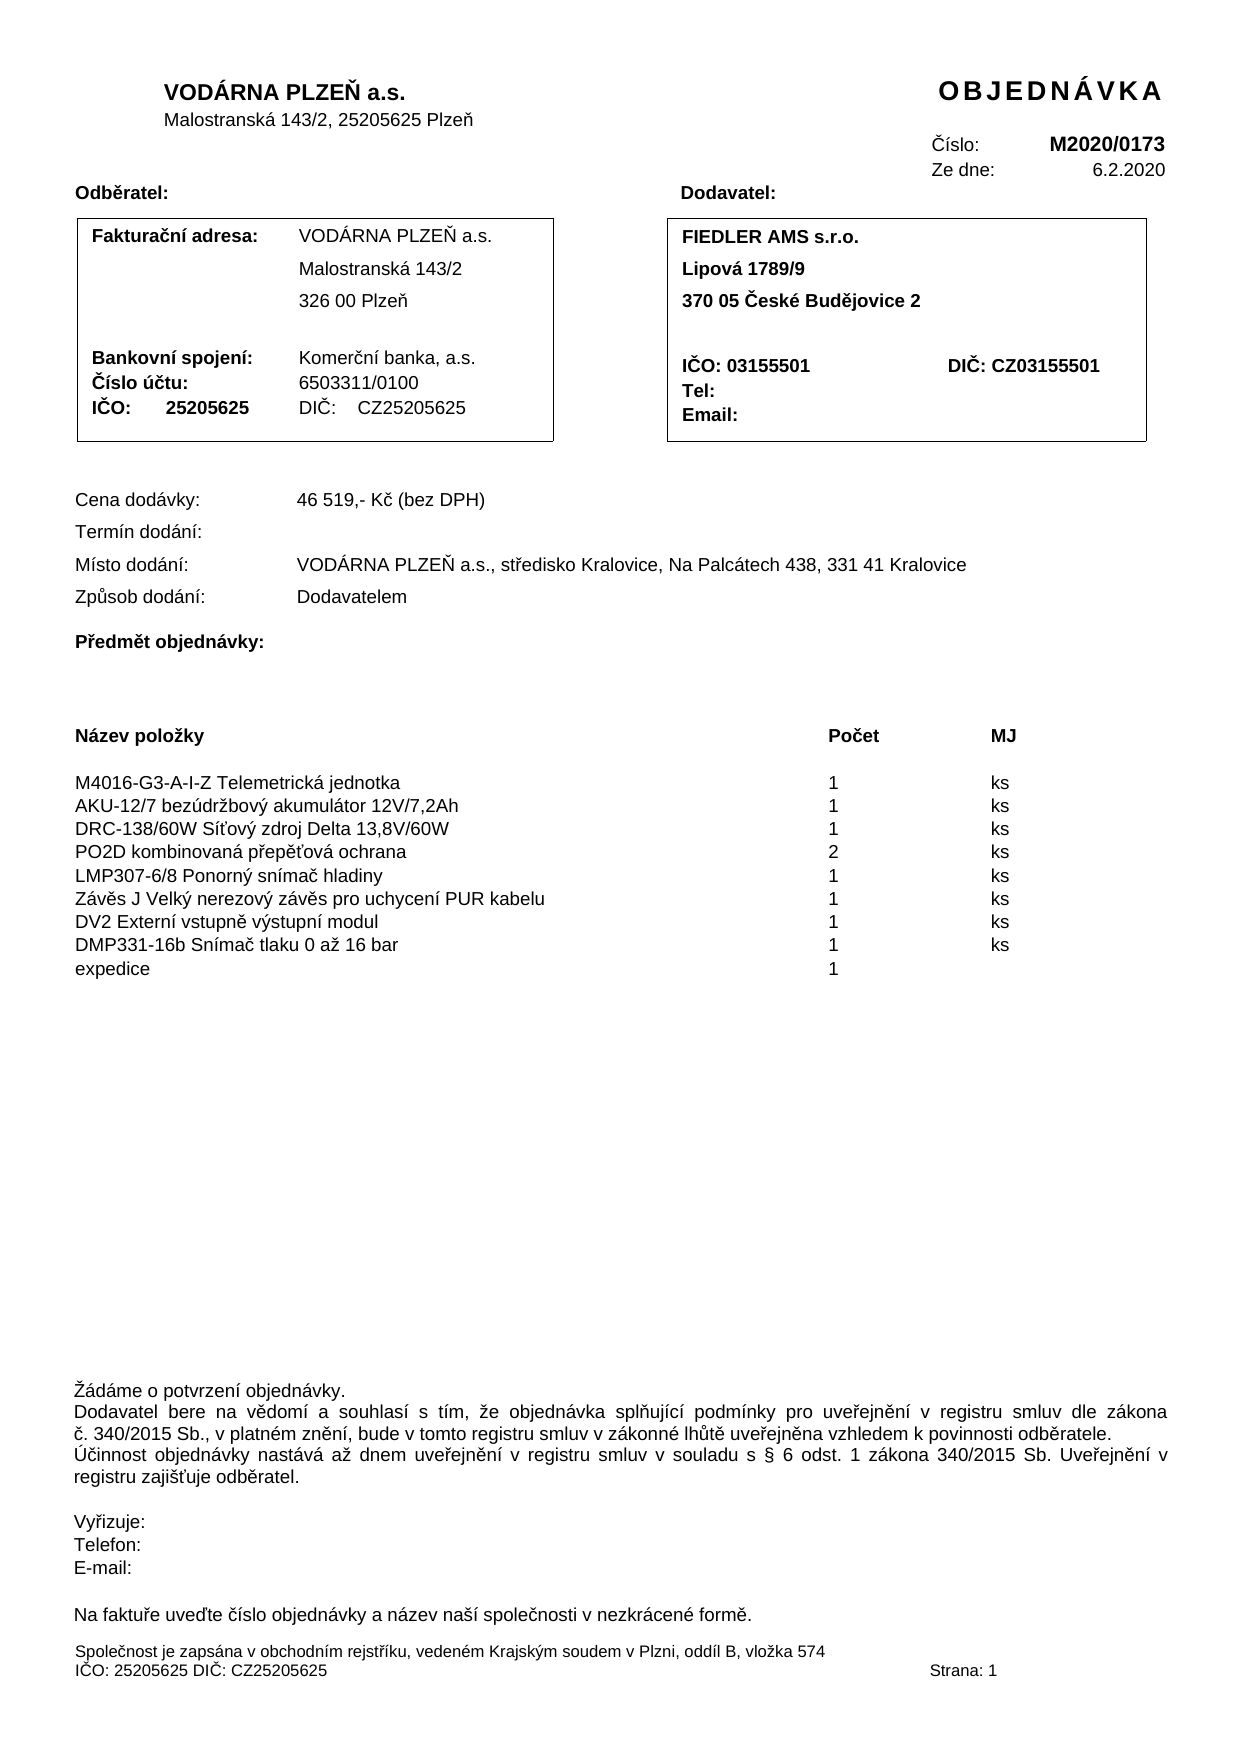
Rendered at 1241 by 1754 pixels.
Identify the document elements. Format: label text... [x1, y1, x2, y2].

text Číslo: M2020/0173 [75, 132, 1165, 156]
text PO2D kombinovaná přepěťová ochrana 2 ks [75, 841, 1165, 863]
text Odběratel: Dodavatel: [75, 182, 1165, 204]
text Termín dodání: [75, 521, 1165, 543]
text LMP307-6/8 Ponorný snímač hladiny 1 ks [75, 864, 1165, 886]
text Předmět objednávky: [75, 631, 1165, 652]
text Malostranská 143/2, 25205625 Plzeň [75, 109, 1165, 130]
text Ze dne: 6.2.2020 [75, 158, 1165, 180]
text Název položky Počet MJ [75, 725, 1165, 747]
text Cena dodávky: 46 519,- Kč (bez DPH) [75, 489, 1165, 510]
text Způsob dodání: Dodavatelem [75, 586, 1165, 607]
text AKU-12/7 bezúdržbový akumulátor 12V/7,2Ah 1 ks [75, 795, 1165, 816]
text DMP331-16b Snímač tlaku 0 až 16 bar 1 ks [75, 934, 1165, 956]
text DRC-138/60W Síťový zdroj Delta 13,8V/60W 1 ks [75, 818, 1165, 840]
text Závěs J Velký nerezový závěs pro uchycení PUR kabelu 1 ks [75, 888, 1165, 909]
text Místo dodání: VODÁRNA PLZEŇ a.s., středisko Kralovice, Na Palcátech 438, 331 41 Kralovice [75, 553, 1165, 575]
text M4016-G3-A-I-Z Telemetrická jednotka 1 ks [75, 772, 1165, 793]
text VODÁRNA PLZEŇ a.s. OBJEDNÁVKA [75, 75, 1165, 106]
text DV2 Externí vstupně výstupní modul 1 ks [75, 911, 1165, 933]
text expedice 1 [75, 957, 1165, 979]
